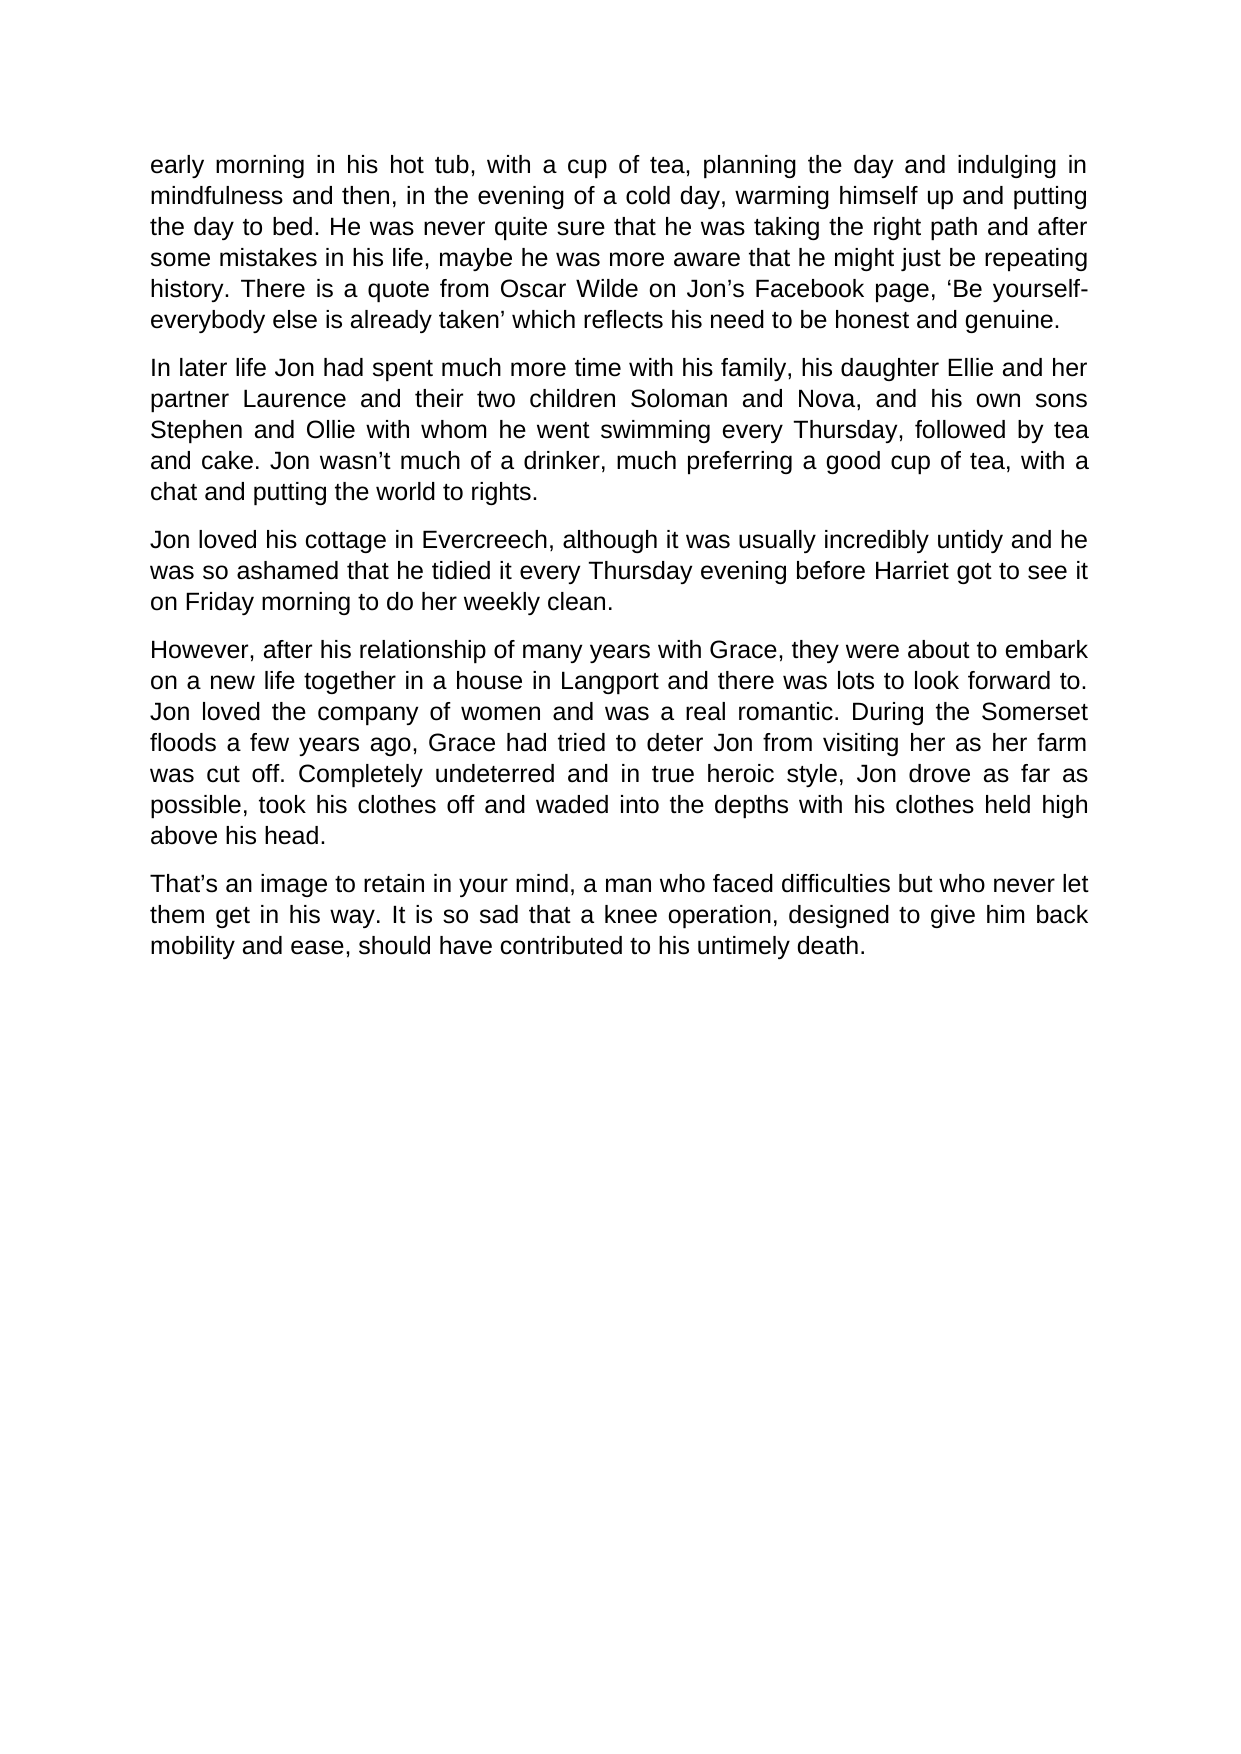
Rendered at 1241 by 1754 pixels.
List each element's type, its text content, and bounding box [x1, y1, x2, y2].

text However, after his relationship of many years with Grace, they were about to embark on a new life together in a house in Langport and there was lots to look forward to. Jon loved the company of women and was a real romantic. During the Somerset floods a few years ago, Grace had tried to deter Jon from visiting her as her farm was cut off. Completely undeterred and in true heroic style, Jon drove as far as possible, took his clothes off and waded into the depths with his clothes held high above his head. [150, 634, 1090, 849]
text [150, 150, 1090, 334]
text That’s an image to retain in your mind, a man who faced difficulties but who never let them get in his way. It is so sad that a knee operation, designed to give him back mobility and ease, should have contributed to his untimely death. [150, 868, 1090, 959]
text In later life Jon had spent much more time with his family, his daughter Ellie and her partner Laurence and their two children Soloman and Nova, and his own sons Stephen and Ollie with whom he went swimming every Thursday, followed by tea and cake. Jon wasn’t much of a drinker, much preferring a good cup of tea, with a chat and putting the world to rights. [150, 353, 1090, 506]
text Jon loved his cottage in Evercreech, although it was usually incredibly untidy and he was so ashamed that he tidied it every Thursday evening before Harriet got to see it on Friday morning to do her weekly clean. [150, 525, 1090, 616]
